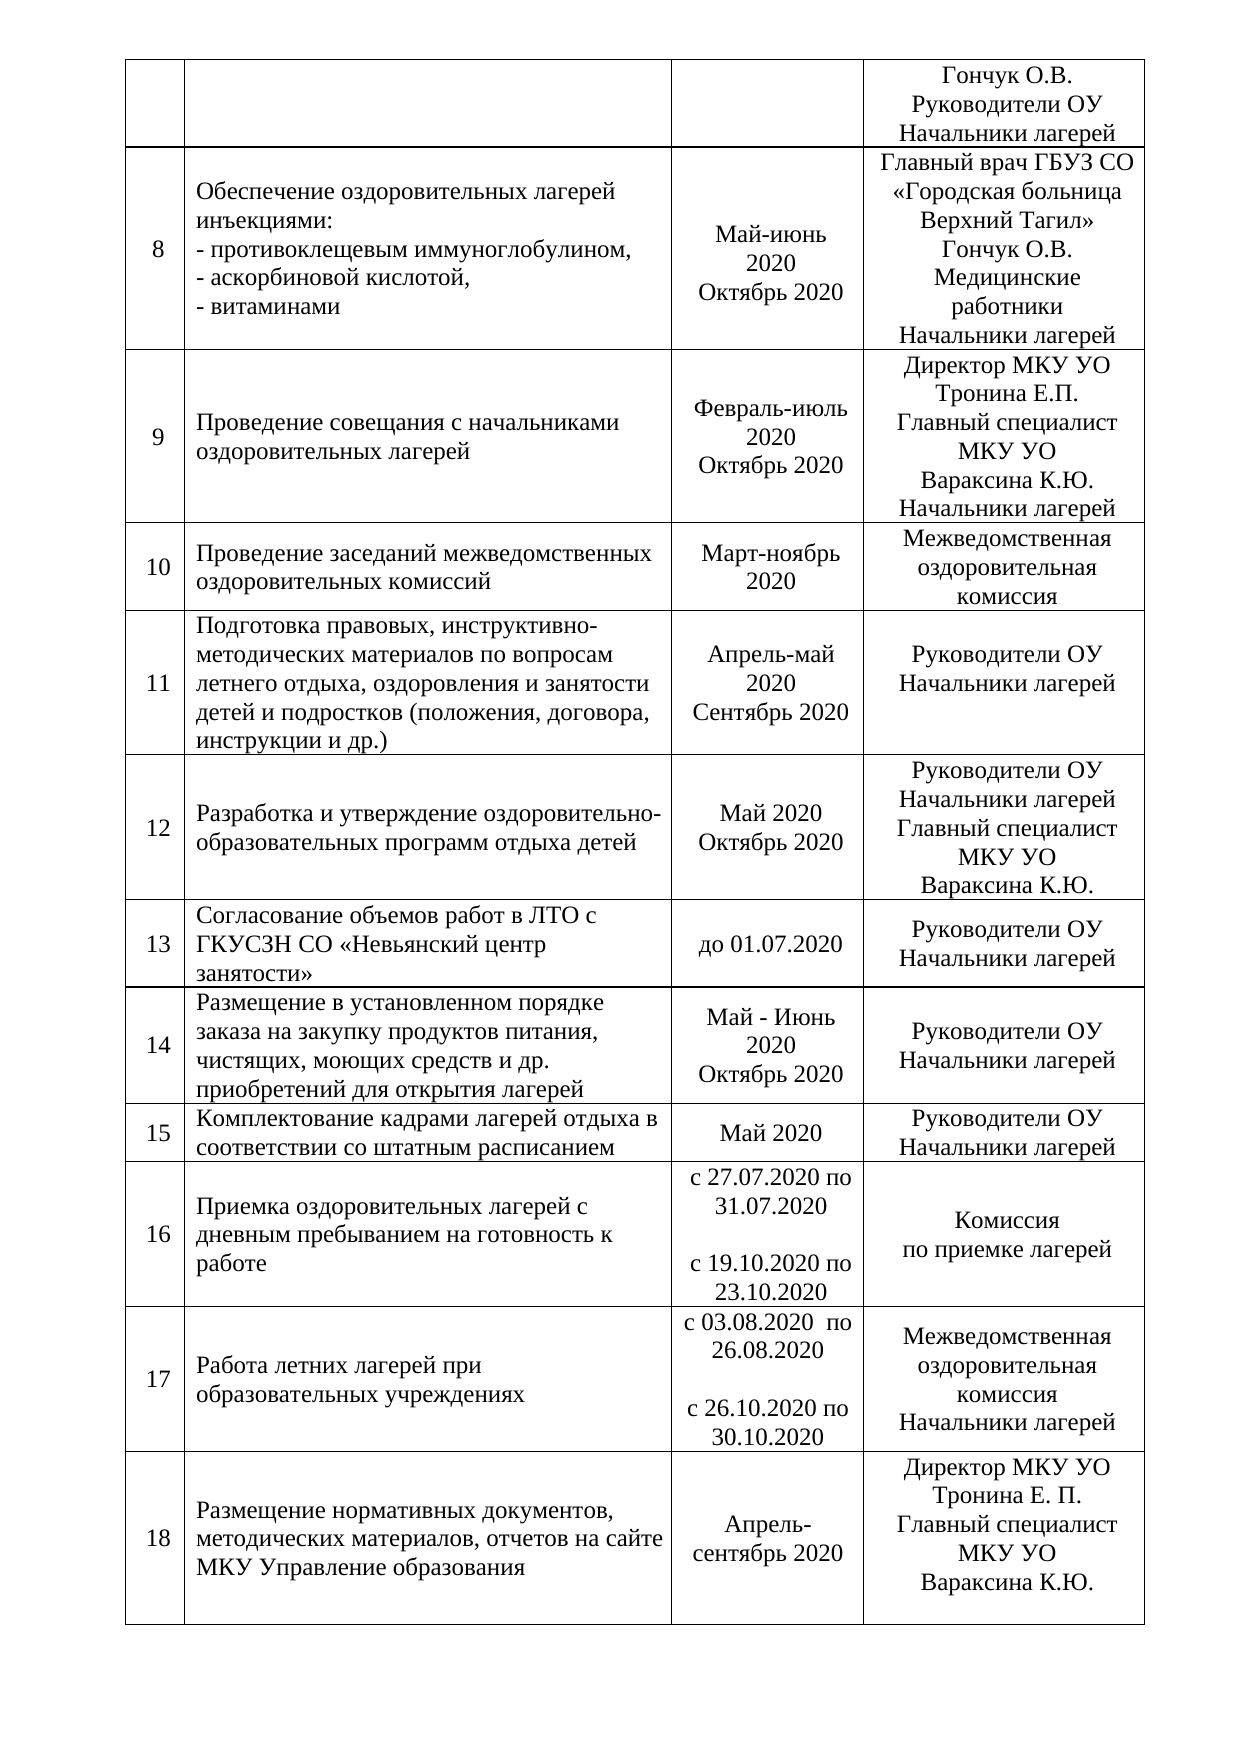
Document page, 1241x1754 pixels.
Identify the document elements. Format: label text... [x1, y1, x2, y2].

table_cell Работа летних лагерей при образовательных учреждениях [185, 1307, 671, 1451]
table_cell 8 [126, 148, 184, 349]
table_cell с 03.08.2020 по 26.08.2020 с 26.10.2020 по 30.10.2020 [672, 1307, 863, 1451]
table_cell Май 2020 Октябрь 2020 [672, 755, 863, 899]
table_cell Главный врач ГБУЗ СО «Городская больница Верхний Тагил» Гончук О.В. Медицинские работники Начальники лагерей [864, 148, 1144, 349]
table_cell Апрель-сентябрь 2020 [672, 1452, 863, 1624]
table_cell Руководители ОУ Начальники лагерей [864, 1104, 1144, 1161]
table_cell Межведомственная оздоровительная комиссия [864, 523, 1144, 609]
table_cell Подготовка правовых, инструктивно-методических материалов по вопросам летнего отдыха, оздоровления и занятости детей и подростков (положения, договора, инструкции и др.) [185, 611, 671, 754]
table_cell Май - Июнь 2020 Октябрь 2020 [672, 988, 863, 1102]
table_cell 10 [126, 523, 184, 609]
table_cell 18 [126, 1452, 184, 1624]
table_cell Приемка оздоровительных лагерей с дневным пребыванием на готовность к работе [185, 1162, 671, 1306]
table_cell Межведомственная оздоровительная комиссия Начальники лагерей [864, 1307, 1144, 1451]
table_cell Разработка и утверждение оздоровительно-образовательных программ отдыха детей [185, 755, 671, 899]
table_cell 12 [126, 755, 184, 899]
table_cell 15 [126, 1104, 184, 1161]
table_cell Май-июнь 2020 Октябрь 2020 [672, 148, 863, 349]
table_cell 11 [126, 611, 184, 754]
table_cell 7 [126, 60, 184, 146]
table_cell Размещение в установленном порядке заказа на закупку продуктов питания, чистящих, моющих средств и др. приобретений для открытия лагерей [185, 988, 671, 1102]
table_cell Обеспечение оздоровительных лагерей инъекциями: - противоклещевым иммуноглобулином, - аскорбиновой кислотой, - витаминами [185, 148, 671, 349]
table_cell 16 [126, 1162, 184, 1306]
table_cell Май 2020 [672, 1104, 863, 1161]
table_cell Руководители ОУ Начальники лагерей [864, 900, 1144, 986]
table_cell Директор МКУ УО Тронина Е. П. Главный специалист МКУ УО Вараксина К.Ю. [864, 1452, 1144, 1624]
table_cell Руководители ОУ Начальники лагерей [864, 988, 1144, 1102]
table_cell Март-ноябрь 2020 [672, 523, 863, 609]
table_cell Февраль-июль 2020 Октябрь 2020 [672, 350, 863, 522]
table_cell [672, 60, 863, 146]
table_cell Проведение заседаний межведомственных оздоровительных комиссий [185, 523, 671, 609]
table_cell 14 [126, 988, 184, 1102]
table_cell Комплектование кадрами лагерей отдыха в соответствии со штатным расписанием [185, 1104, 671, 1161]
table_cell до 01.07.2020 [672, 900, 863, 986]
table_cell Размещение нормативных документов, методических материалов, отчетов на сайте МКУ Управление образования [185, 1452, 671, 1624]
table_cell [864, 60, 1144, 146]
table_cell 9 [126, 350, 184, 522]
table_cell Согласование объемов работ в ЛТО с ГКУСЗН СО «Невьянский центр занятости» [185, 900, 671, 986]
table_cell Проведение совещания с начальниками оздоровительных лагерей [185, 350, 671, 522]
table_cell Руководители ОУ Начальники лагерей [864, 611, 1144, 754]
table_cell 13 [126, 900, 184, 986]
table_cell Апрель-май 2020 Сентябрь 2020 [672, 611, 863, 754]
table_cell 17 [126, 1307, 184, 1451]
table_cell Руководители ОУ Начальники лагерей Главный специалист МКУ УО Вараксина К.Ю. [864, 755, 1144, 899]
table_cell Директор МКУ УО Тронина Е.П. Главный специалист МКУ УО Вараксина К.Ю. Начальники лагерей [864, 350, 1144, 522]
table_cell Комиссия по приемке лагерей [864, 1162, 1144, 1306]
table_cell с 27.07.2020 по 31.07.2020 с 19.10.2020 по 23.10.2020 [672, 1162, 863, 1306]
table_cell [185, 60, 671, 146]
